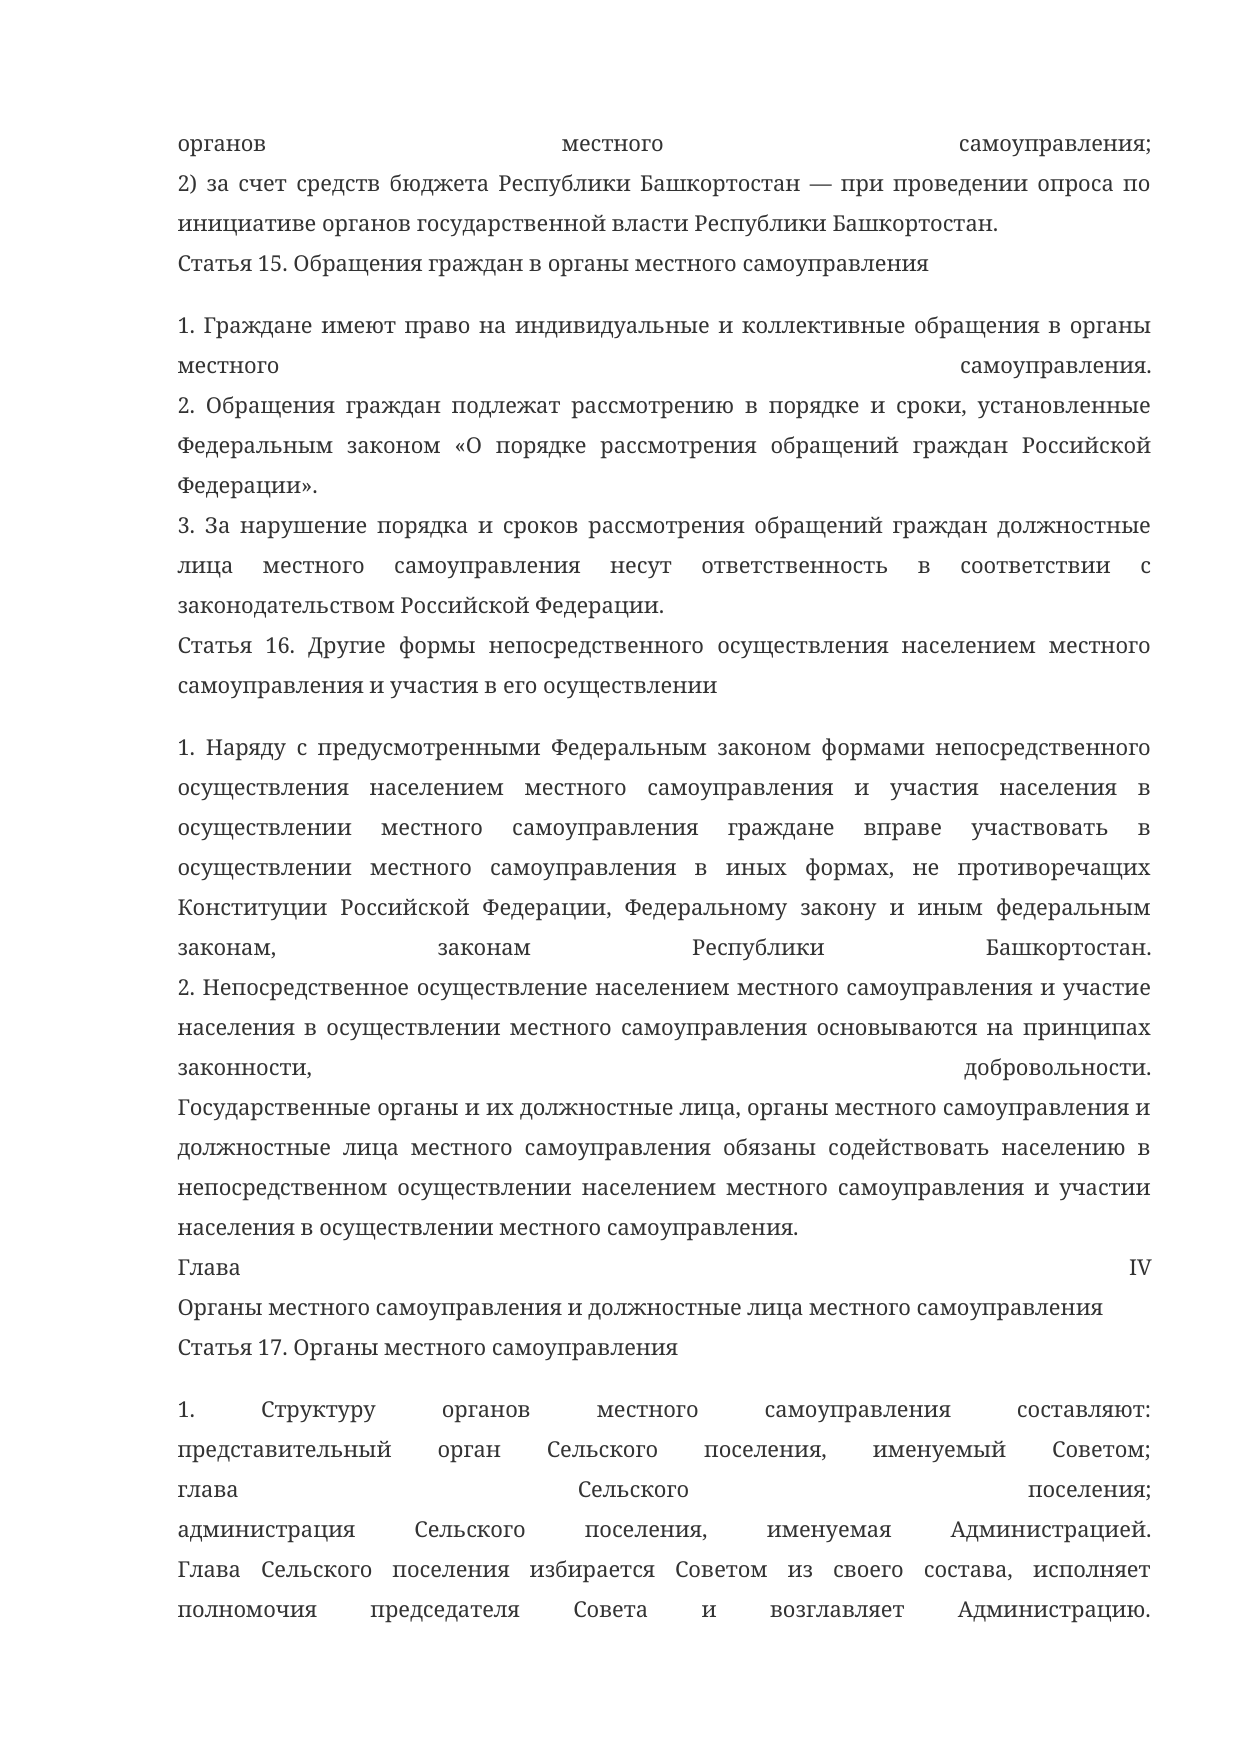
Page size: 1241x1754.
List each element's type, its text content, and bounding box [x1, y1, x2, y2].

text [177, 118, 1152, 238]
text Глава IV Органы местного самоуправления и должностные лица местного самоуправления [177, 1242, 1152, 1322]
text Статья 17. Органы местного самоуправления [177, 1322, 1152, 1362]
text 1. Наряду с предусмотренными Федеральным законом формами непосредственного осуществления населением местного самоуправления и участия населения в осуществлении местного самоуправления граждане вправе участвовать в осуществлении местного самоуправления в иных формах, не противоречащих Конституции Российской Федерации, Федеральному закону и иным федеральным законам, законам Республики Башкортостан. 2. Непосредственное осуществление населением местного самоуправления и участие населения в осуществлении местного самоуправления основываются на принципах законности, добровольности. Государственные органы и их должностные лица, органы местного самоуправления и должностные лица местного самоуправления обязаны содействовать населению в непосредственном осуществлении населением местного самоуправления и участии населения в осуществлении местного самоуправления. [177, 722, 1152, 1242]
text Статья 16. Другие формы непосредственного осуществления населением местного самоуправления и участия в его осуществлении [177, 620, 1152, 700]
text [177, 1384, 1152, 1624]
text Статья 15. Обращения граждан в органы местного самоуправления [177, 238, 1152, 278]
text 1. Граждане имеют право на индивидуальные и коллективные обращения в органы местного самоуправления. 2. Обращения граждан подлежат рассмотрению в порядке и сроки, установленные Федеральным законом «О порядке рассмотрения обращений граждан Российской Федерации». 3. За нарушение порядка и сроков рассмотрения обращений граждан должностные лица местного самоуправления несут ответственность в соответствии с законодательством Российской Федерации. [177, 300, 1152, 620]
